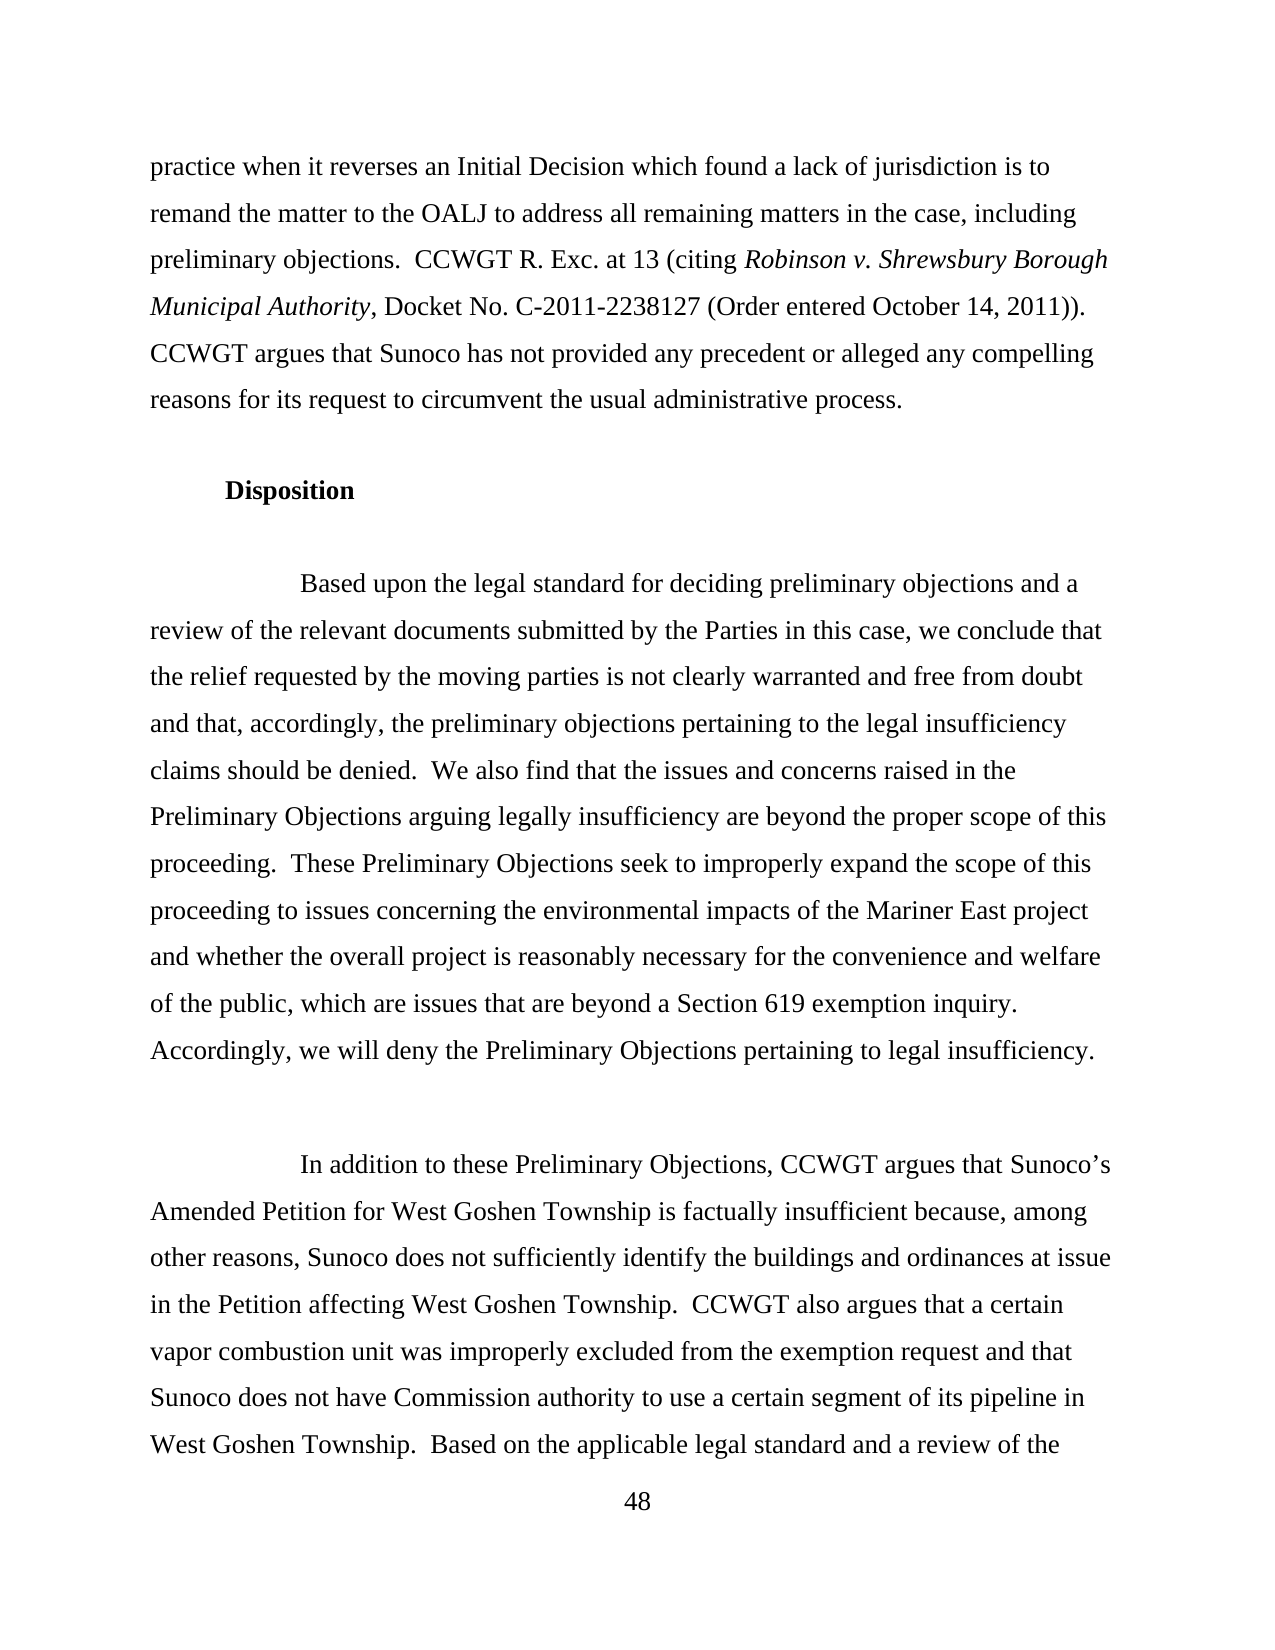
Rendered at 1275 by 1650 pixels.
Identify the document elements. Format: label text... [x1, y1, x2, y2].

text Based upon the legal standard for deciding preliminary objections and a review of the relevant documents submitted by the Parties in this case, we conclude that the relief requested by the moving parties is not clearly warranted and free from doubt and that, accordingly, the preliminary objections pertaining to the legal insufficiency claims should be denied. We also find that the issues and concerns raised in the Preliminary Objections arguing legally insufficiency are beyond the proper scope of this proceeding. These Preliminary Objections seek to improperly expand the scope of this proceeding to issues concerning the environmental impacts of the Mariner East project and whether the overall project is reasonably necessary for the convenience and welfare of the public, which are issues that are beyond a Section 619 exemption inquiry. Accordingly, we will deny the Preliminary Objections pertaining to legal insufficiency. [150, 567, 1125, 1065]
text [150, 150, 1125, 414]
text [150, 1148, 1125, 1459]
text Disposition [150, 474, 1125, 505]
